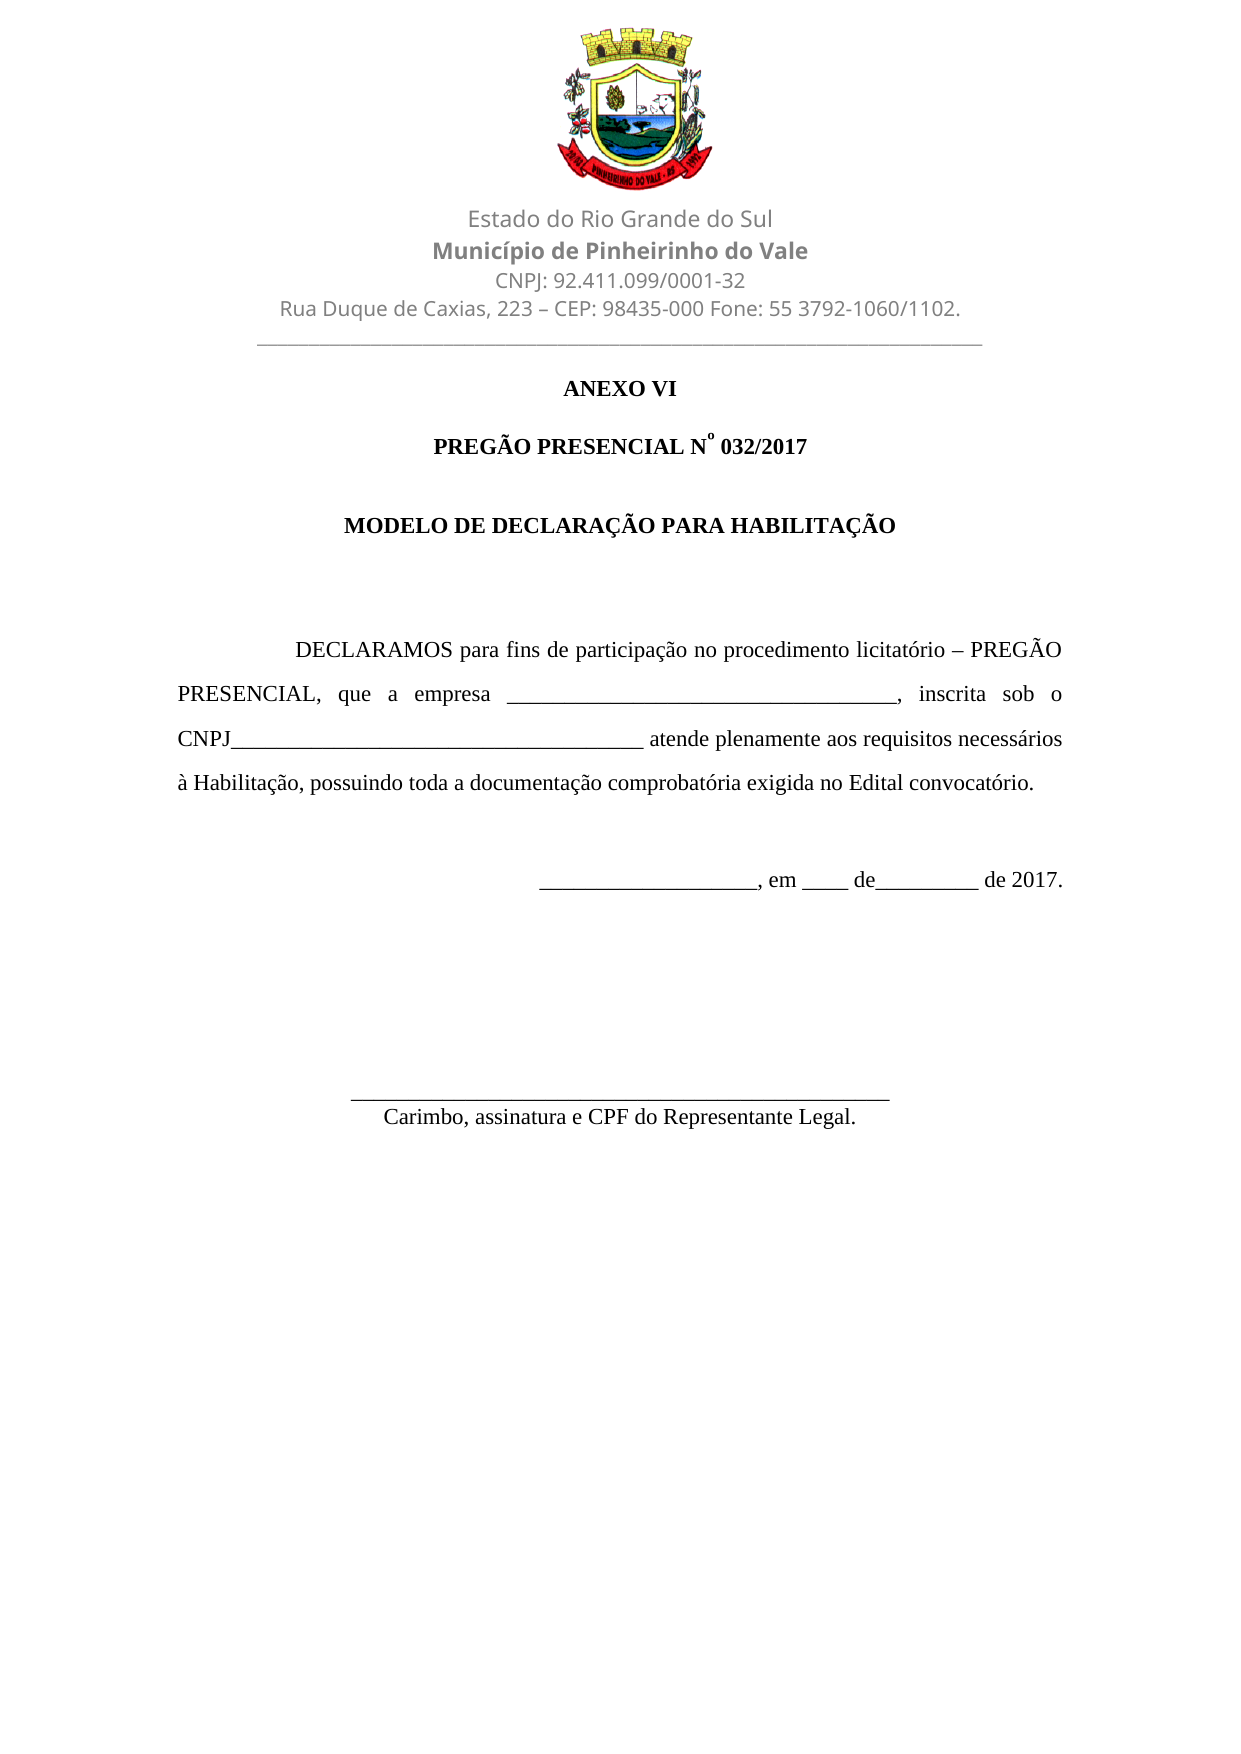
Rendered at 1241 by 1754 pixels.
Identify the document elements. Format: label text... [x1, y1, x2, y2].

text Carimbo, assinatura e CPF do Representante Legal. [177, 1103, 1063, 1129]
text PREGÃO PRESENCIAL Nº 032/2017 [177, 427, 1063, 460]
text _______________________________________________ [177, 1077, 1063, 1103]
text ___________________, em ____ de_________ de 2017. [177, 866, 1063, 892]
text DECLARAMOS para fins de participação no procedimento licitatório – PREGÃO PRESENCIAL, que a empresa __________________________________, inscrita sob o CNPJ____________________________________ atende plenamente aos requisitos necessários à Habilitação, possuindo toda a documentação comprobatória exigida no Edital convocatório. [177, 618, 1063, 795]
text ANEXO VI [177, 374, 1063, 401]
picture [552, 26, 721, 195]
text MODELO DE DECLARAÇÃO PARA HABILITAÇÃO [177, 512, 1063, 539]
